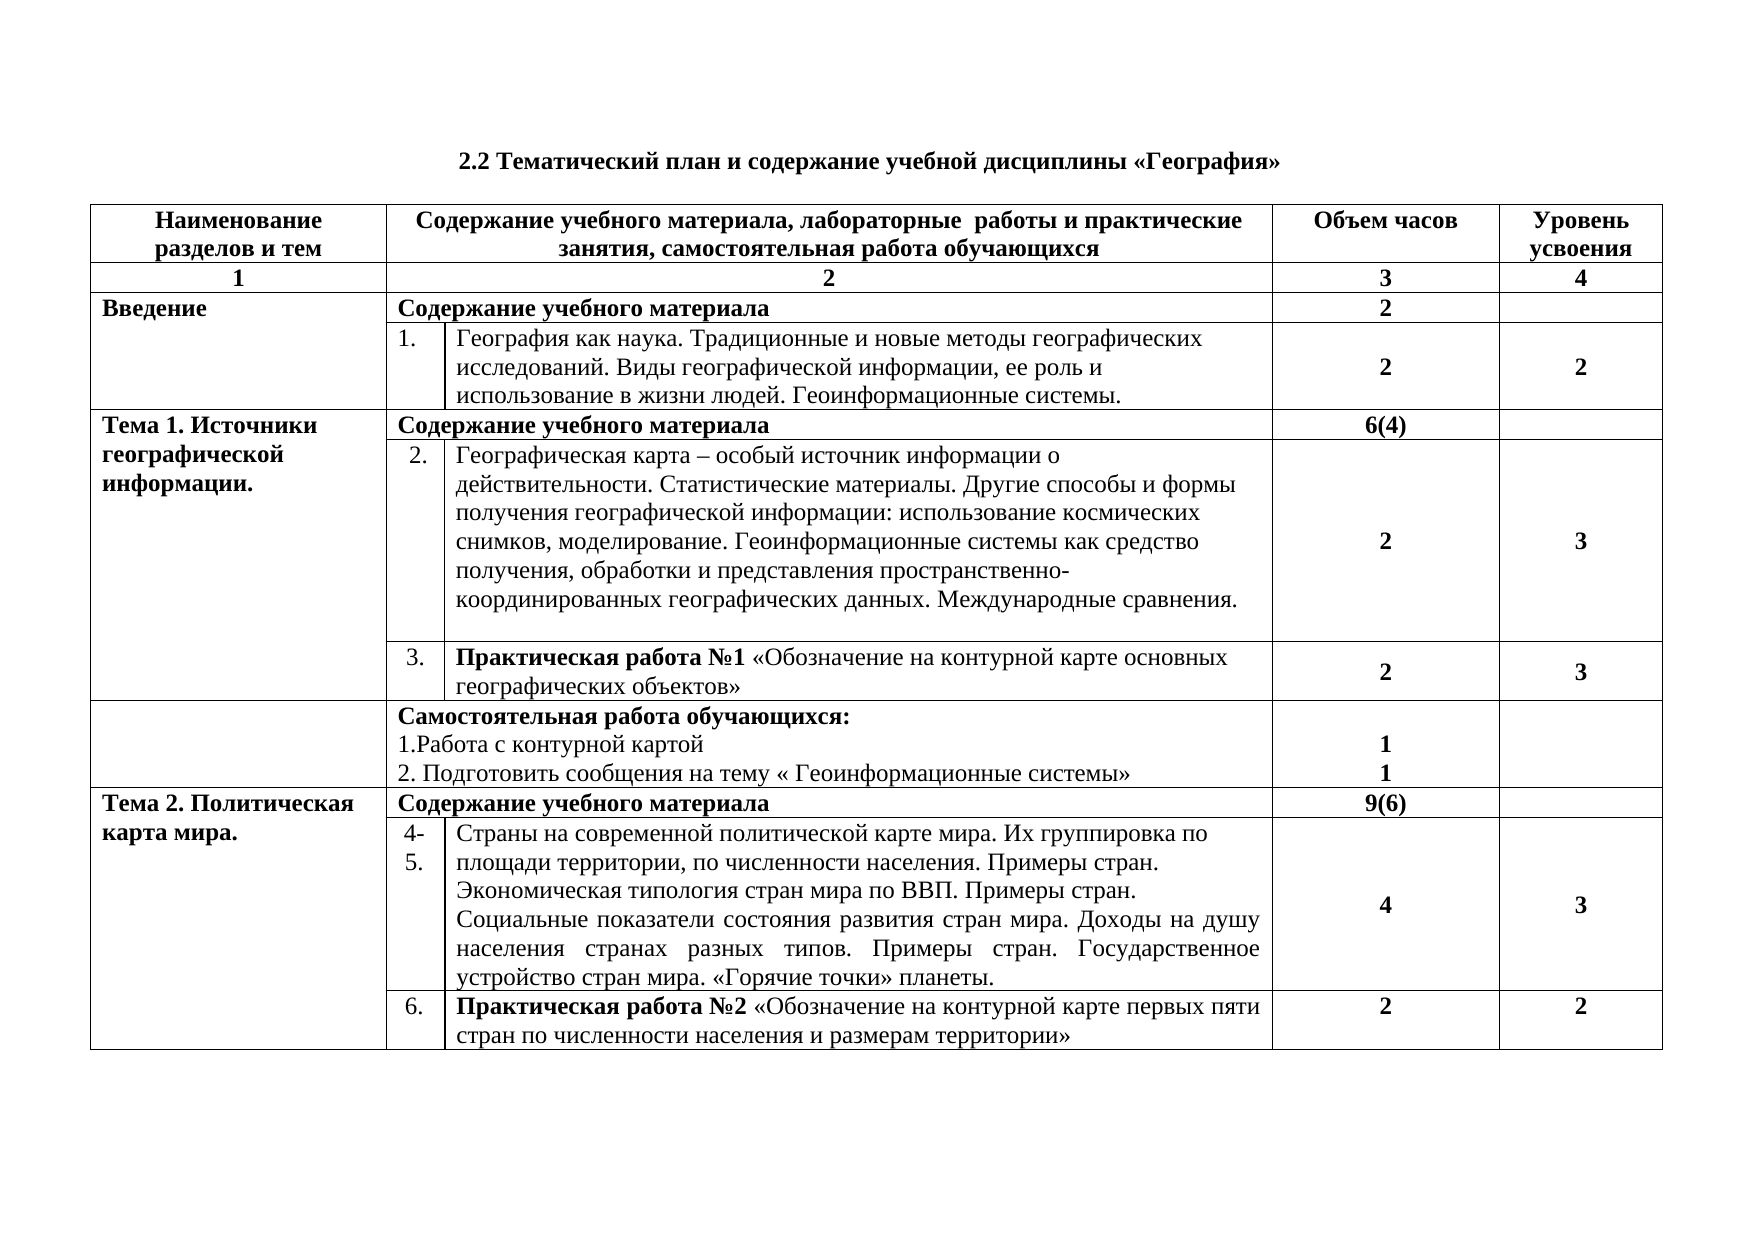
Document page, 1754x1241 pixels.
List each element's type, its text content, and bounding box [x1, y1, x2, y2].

table_cell 2 [1273, 293, 1499, 322]
table_cell 9(6) [1273, 788, 1499, 817]
table_cell Тема 1. Источники географической информации. [91, 410, 386, 700]
table_cell 2. [387, 440, 444, 641]
table_header Объем часов [1273, 205, 1499, 262]
table_cell Географическая карта – особый источник информации о действительности. Статистические материалы. Другие способы и формы получения географической информации: использование космических снимков, моделирование. Геоинформационные системы как средство получения, обработки и представления пространственно-координированных географических данных. Международные сравнения. [445, 440, 1272, 641]
table_cell [1500, 701, 1662, 787]
table_cell 3 [1500, 642, 1662, 700]
table_cell Страны на современной политической карте мира. Их группировка по площади территории, по численности населения. Примеры стран. Экономическая типология стран мира по ВВП. Примеры стран. Социальные показатели состояния развития стран мира. Доходы на душу населения странах разных типов. Примеры стран. Государственное устройство стран мира. «Горячие точки» планеты. [446, 818, 1272, 990]
table_cell 1 [91, 263, 386, 292]
table_cell Самостоятельная работа обучающихся: 1.Работа с контурной картой 2. Подготовить сообщения на тему « Геоинформационные системы» [387, 701, 1272, 787]
table_cell [1500, 293, 1662, 322]
table_cell 3 [1500, 818, 1662, 990]
table_header Уровень усвоения [1500, 205, 1662, 262]
table_cell 6(4) [1273, 410, 1499, 439]
table_cell [1500, 410, 1662, 439]
table_cell Содержание учебного материала [387, 410, 1272, 439]
table_cell Тема 2. Политическая карта мира. [91, 788, 386, 1049]
table_cell [91, 701, 386, 787]
table_cell Содержание учебного материала [387, 293, 1272, 322]
table_cell 2 [1273, 991, 1499, 1049]
table_cell 3. [387, 642, 444, 700]
table_cell Содержание учебного материала [387, 788, 1272, 817]
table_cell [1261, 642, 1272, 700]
table_cell 3 [1273, 263, 1499, 292]
table_cell 3 [1500, 440, 1662, 641]
table_cell 4 [1273, 818, 1499, 990]
table_cell 6. [387, 991, 444, 1049]
table_header Наименование разделов и тем [91, 205, 386, 262]
table_cell Практическая работа №2 «Обозначение на контурной карте первых пяти стран по численности населения и размерам территории» [446, 991, 1272, 1049]
table_cell 2 [1500, 991, 1662, 1049]
text 2.2 Тематический план и содержание учебной дисциплины «География» [103, 146, 1636, 175]
table_cell 4 [1500, 263, 1662, 292]
table_cell География как наука. Традиционные и новые методы географических исследований. Виды географической информации, ее роль и использование в жизни людей. Геоинформационные системы. [446, 323, 1272, 409]
table_cell 2 [1273, 323, 1499, 409]
table_cell 1 1 [1273, 701, 1499, 787]
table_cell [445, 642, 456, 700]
table_cell 2 [387, 263, 1272, 292]
table_cell 2 [1273, 642, 1499, 700]
table_cell Введение [91, 293, 386, 409]
table_cell 2 [1500, 323, 1662, 409]
table_cell 2 [1273, 440, 1499, 641]
table_cell 4-5. [387, 818, 444, 990]
table_cell [1500, 788, 1662, 817]
table_header Содержание учебного материала, лабораторные работы и практические занятия, самостоятельная работа обучающихся [387, 205, 1272, 262]
table_cell 1. [387, 323, 444, 409]
